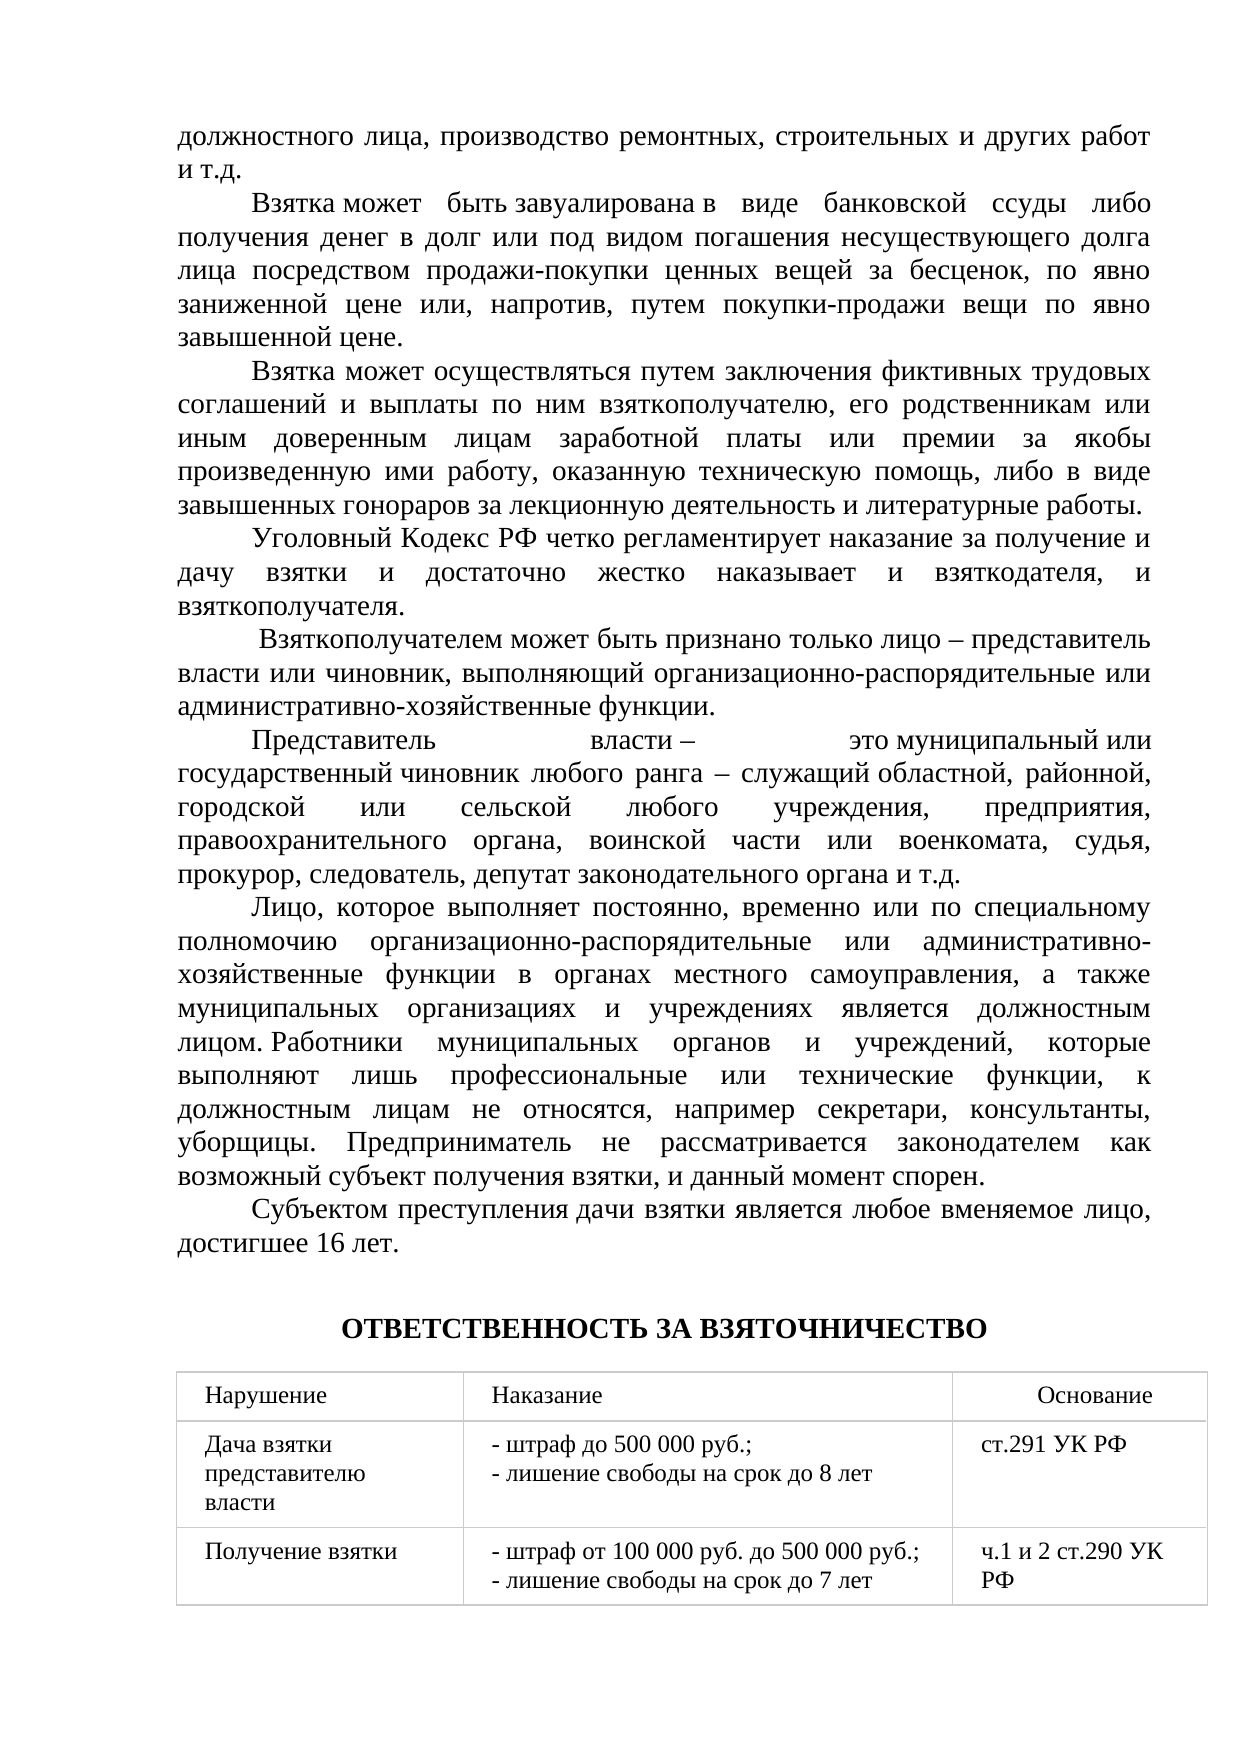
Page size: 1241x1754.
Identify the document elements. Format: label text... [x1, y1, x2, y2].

text Взяткополучателем может быть признано только лицо – представитель власти или чиновник, выполняющий организационно-распорядительные или административно-хозяйственные функции. [177, 621, 1152, 722]
text Взятка может быть завуалирована в виде банковской ссуды либо получения денег в долг или под видом погашения несуществующего долга лица посредством продажи-покупки ценных вещей за бесценок, по явно заниженной цене или, напротив, путем покупки-продажи вещи по явно завышенной цене. [177, 185, 1152, 353]
table_cell Получение взятки [177, 1528, 463, 1604]
table_cell - штраф от 100 000 руб. до 500 000 руб.; - лишение свободы на срок до 7 лет [464, 1528, 952, 1604]
table_header Нарушение [177, 1373, 463, 1420]
text Субъектом преступления дачи взятки является любое вменяемое лицо, достигшее 16 лет. [177, 1191, 1152, 1258]
text Представитель власти – это муниципальный или государственный чиновник любого ранга – служащий областной, районной, городской или сельской любого учреждения, предприятия, правоохранительного органа, воинской части или военкомата, судья, прокурор, следователь, депутат законодательного органа и т.д. [177, 722, 1152, 889]
table_header Основание [953, 1373, 1207, 1420]
table_header Наказание [464, 1373, 952, 1420]
table_cell Дача взятки представителю власти [177, 1422, 463, 1527]
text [177, 118, 1152, 185]
text Уголовный Кодекс РФ четко регламентирует наказание за получение и дачу взятки и достаточно жестко наказывает и взяткодателя, и взяткополучателя. [177, 521, 1152, 621]
table_cell ч.1 и 2 ст.290 УК РФ [953, 1527, 1207, 1604]
text Взятка может осуществляться путем заключения фиктивных трудовых соглашений и выплаты по ним взяткополучателю, его родственникам или иным доверенным лицам заработной платы или премии за якобы произведенную ими работу, оказанную техническую помощь, либо в виде завышенных гонораров за лекционную деятельность и литературные работы. [177, 353, 1152, 521]
table_cell - штраф до 500 000 руб.; - лишение свободы на срок до 8 лет [464, 1422, 952, 1527]
text ОТВЕТСТВЕННОСТЬ ЗА ВЗЯТОЧНИЧЕСТВО [177, 1312, 1152, 1345]
text Лицо, которое выполняет постоянно, временно или по специальному полномочию организационно-распорядительные или административно-хозяйственные функции в органах местного самоуправления, а также муниципальных организациях и учреждениях является должностным лицом. Работники муниципальных органов и учреждений, которые выполняют лишь профессиональные или технические функции, к должностным лицам не относятся, например секретари, консультанты, уборщицы. Предприниматель не рассматривается законодателем как возможный субъект получения взятки, и данный момент спорен. [177, 889, 1152, 1191]
table_cell ст.291 УК РФ [953, 1420, 1207, 1527]
